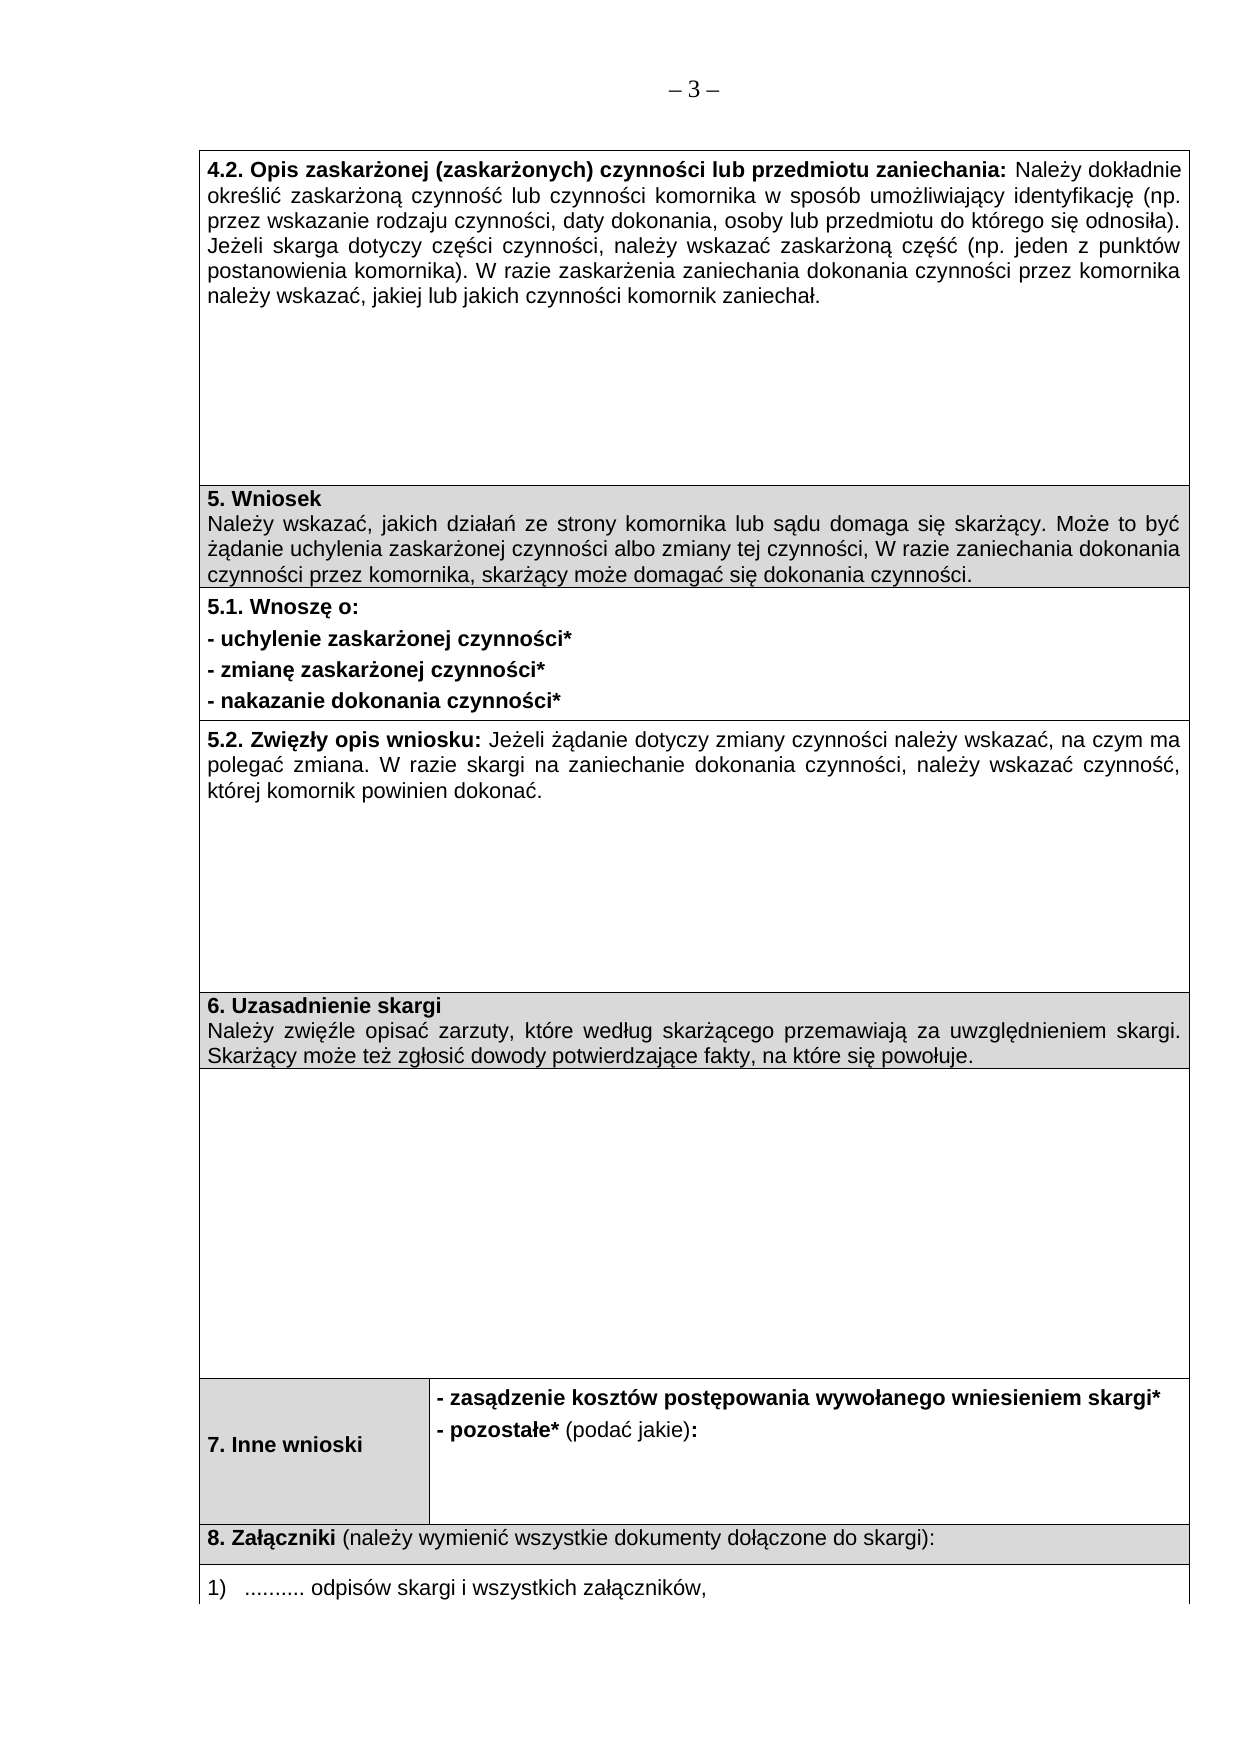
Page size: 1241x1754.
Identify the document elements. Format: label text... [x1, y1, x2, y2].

table_cell 5. Wniosek Należy wskazać, jakich działań ze strony komornika lub sądu domaga się skarżący. Może to być żądanie uchylenia zaskarżonej czynności albo zmiany tej czynności, W razie zaniechania dokonania czynności przez komornika, skarżący może domagać się dokonania czynności. [200, 486, 1189, 587]
table_cell - zasądzenie kosztów postępowania wywołanego wniesieniem skargi* - pozostałe* (podać jakie): [430, 1379, 1189, 1524]
table_cell 8. Załączniki (należy wymienić wszystkie dokumenty dołączone do skargi): [200, 1525, 1189, 1564]
table_cell 5.2. Zwięzły opis wniosku: Jeżeli żądanie dotyczy zmiany czynności należy wskazać, na czym ma polegać zmiana. W razie skargi na zaniechanie dokonania czynności, należy wskazać czynność, której komornik powinien dokonać. [200, 721, 1189, 992]
table_cell [200, 1069, 1189, 1378]
table_cell 5.1. Wnoszę o: - uchylenie zaskarżonej czynności* - zmianę zaskarżonej czynności* - nakazanie dokonania czynności* [200, 588, 1189, 720]
table_cell 6. Uzasadnienie skargi Należy zwięźle opisać zarzuty, które według skarżącego przemawiają za uwzględnieniem skargi. Skarżący może też zgłosić dowody potwierdzające fakty, na które się powołuje. [200, 993, 1189, 1068]
table_cell 7. Inne wnioski [200, 1379, 429, 1524]
table_cell 4.2. Opis zaskarżonej (zaskarżonych) czynności lub przedmiotu zaniechania: Należy dokładnie określić zaskarżoną czynność lub czynności komornika w sposób umożliwiający identyfikację (np. przez wskazanie rodzaju czynności, daty dokonania, osoby lub przedmiotu do którego się odnosiła). Jeżeli skarga dotyczy części czynności, należy wskazać zaskarżoną część (np. jeden z punktów postanowienia komornika). W razie zaskarżenia zaniechania dokonania czynności przez komornika należy wskazać, jakiej lub jakich czynności komornik zaniechał. [200, 151, 1189, 485]
